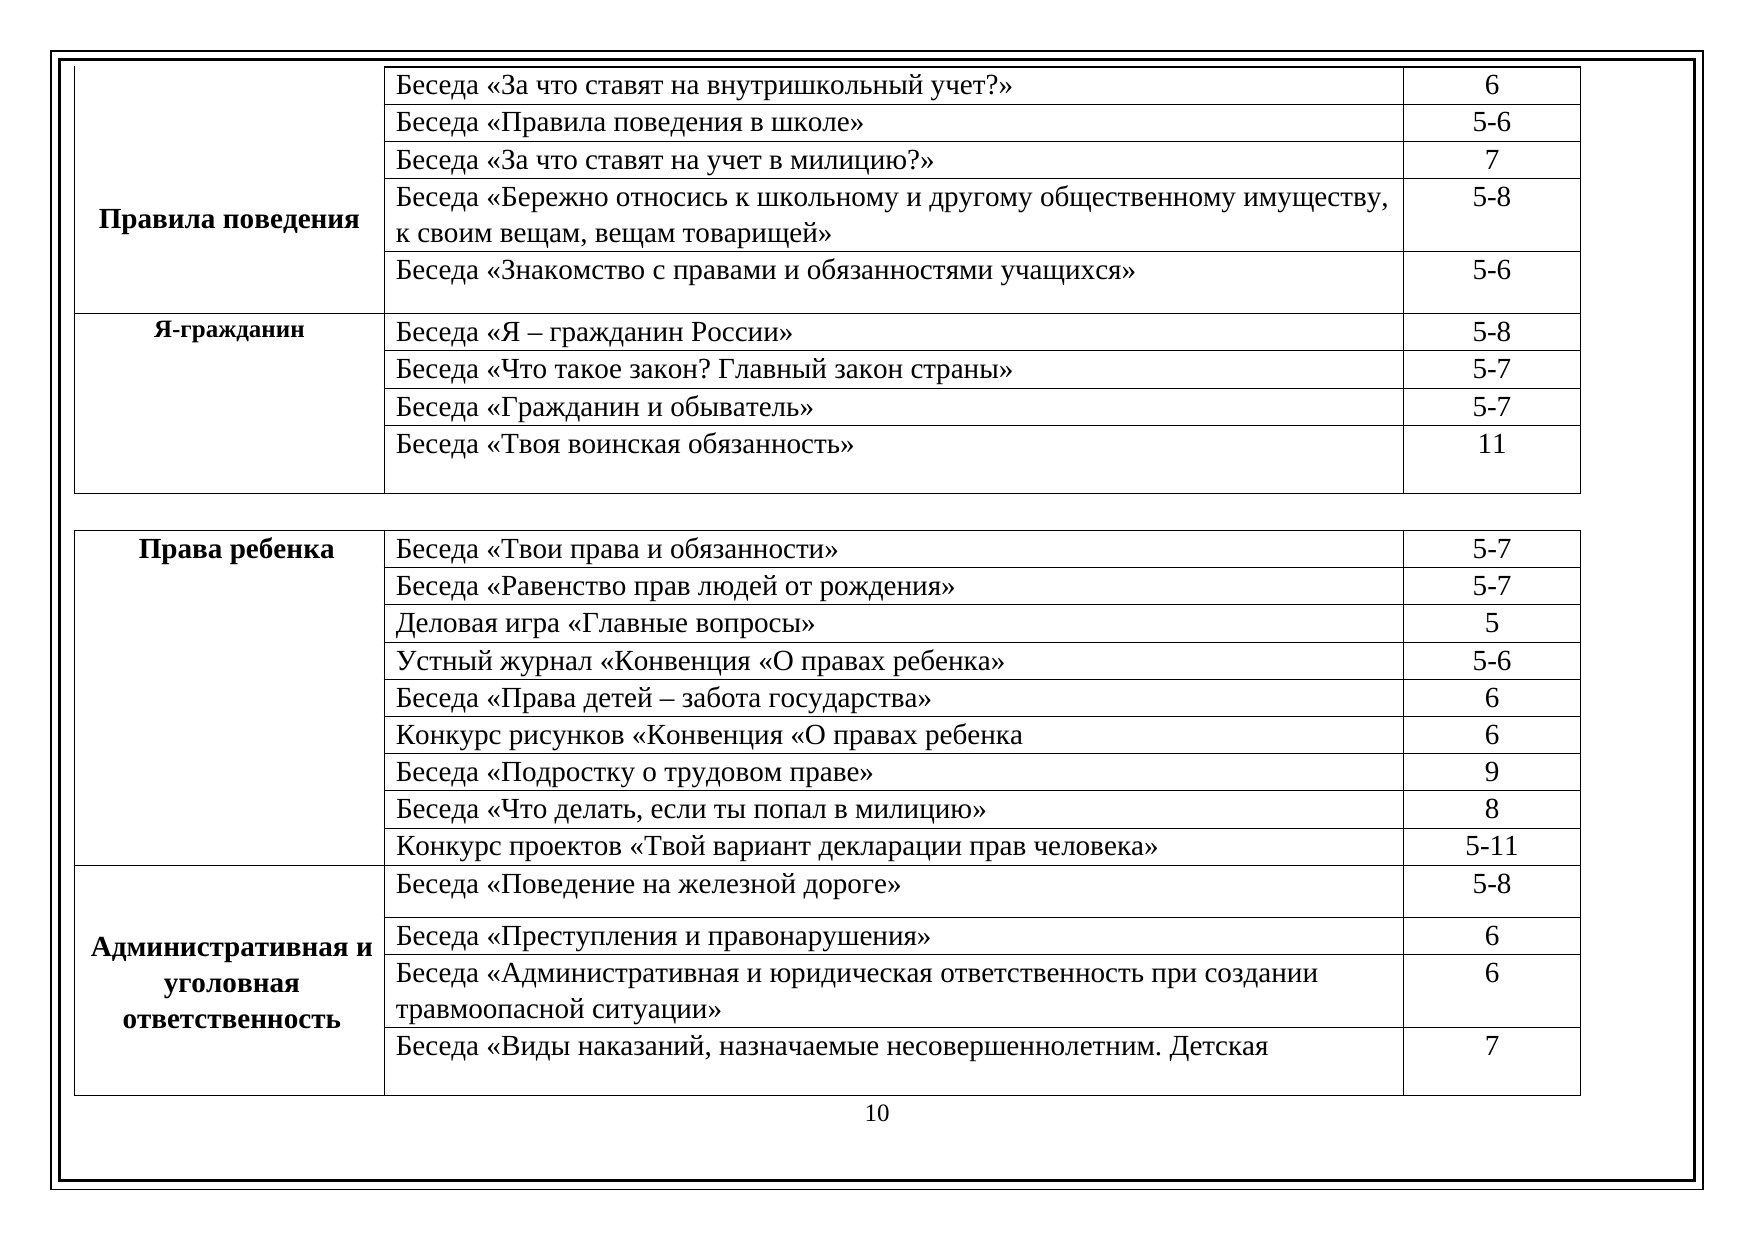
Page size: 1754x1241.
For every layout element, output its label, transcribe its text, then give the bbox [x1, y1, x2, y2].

table_cell Беседа «Правила поведения в школе» [385, 105, 1403, 141]
table_cell Беседа «Преступления и правонарушения» [385, 918, 1403, 954]
table_cell Беседа «Административная и юридическая ответственность при создании травмоопасной ситуации» [385, 955, 1403, 1027]
table_cell Деловая игра «Главные вопросы» [385, 605, 1403, 642]
table_cell 6 [1404, 918, 1580, 954]
table_cell 6 [1404, 717, 1580, 753]
table_cell 5-6 [1404, 252, 1580, 313]
table_cell Административная и уголовная ответственность [75, 866, 384, 1095]
table_cell 5-6 [1404, 105, 1580, 141]
table_cell Беседа «Твоя воинская обязанность» [385, 426, 1403, 493]
table_cell 6 [1404, 68, 1580, 103]
table_cell Беседа «За что ставят на учет в милицию?» [385, 142, 1403, 178]
table_cell Я-гражданин [75, 314, 384, 493]
table_cell 5-6 [1404, 643, 1580, 679]
table_cell 5-7 [1404, 351, 1580, 388]
table_cell 5 [1404, 605, 1580, 642]
table_cell 5-8 [1404, 179, 1580, 251]
table_cell Беседа «Гражданин и обыватель» [385, 389, 1403, 425]
table_cell Беседа «Знакомство с правами и обязанностями учащихся» [385, 252, 1403, 313]
table_cell Беседа «Бережно относись к школьному и другому общественному имуществу, к своим вещам, вещам товарищей» [385, 179, 1403, 251]
table_cell Беседа «Права детей – забота государства» [385, 680, 1403, 716]
table_cell Беседа «Равенство прав людей от рождения» [385, 568, 1403, 604]
table_header 5-7 [1404, 531, 1580, 567]
table_cell Конкурс проектов «Твой вариант декларации прав человека» [385, 829, 1403, 865]
table_cell 9 [1404, 754, 1580, 790]
table_cell Беседа «Что такое закон? Главный закон страны» [385, 351, 1403, 388]
table_cell 5-7 [1404, 568, 1580, 604]
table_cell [385, 1028, 1403, 1095]
table_cell 5-8 [1404, 314, 1580, 350]
table_cell 5-8 [1404, 866, 1580, 917]
table_cell 6 [1404, 680, 1580, 716]
table_cell 5-11 [1404, 829, 1580, 865]
table_cell Беседа «Поведение на железной дороге» [385, 866, 1403, 917]
table_cell 11 [1404, 426, 1580, 493]
table_cell Беседа «Подростку о трудовом праве» [385, 754, 1403, 790]
table_cell 7 [1404, 1028, 1580, 1095]
table_cell Беседа «Я – гражданин России» [385, 314, 1403, 350]
table_cell 5-7 [1404, 389, 1580, 425]
table_cell 8 [1404, 791, 1580, 827]
table_header Беседа «Твои права и обязанности» [385, 531, 1403, 567]
table_cell Конкурс рисунков «Конвенция «О правах ребенка [385, 717, 1403, 753]
table_cell 7 [1404, 142, 1580, 178]
table_cell Беседа «Что делать, если ты попал в милицию» [385, 791, 1403, 827]
table_header Права ребенка [75, 531, 384, 865]
table_cell Устный журнал «Конвенция «О правах ребенка» [385, 643, 1403, 679]
table_cell 6 [1404, 955, 1580, 1027]
table_cell Беседа «За что ставят на внутришкольный учет?» [385, 68, 1403, 103]
